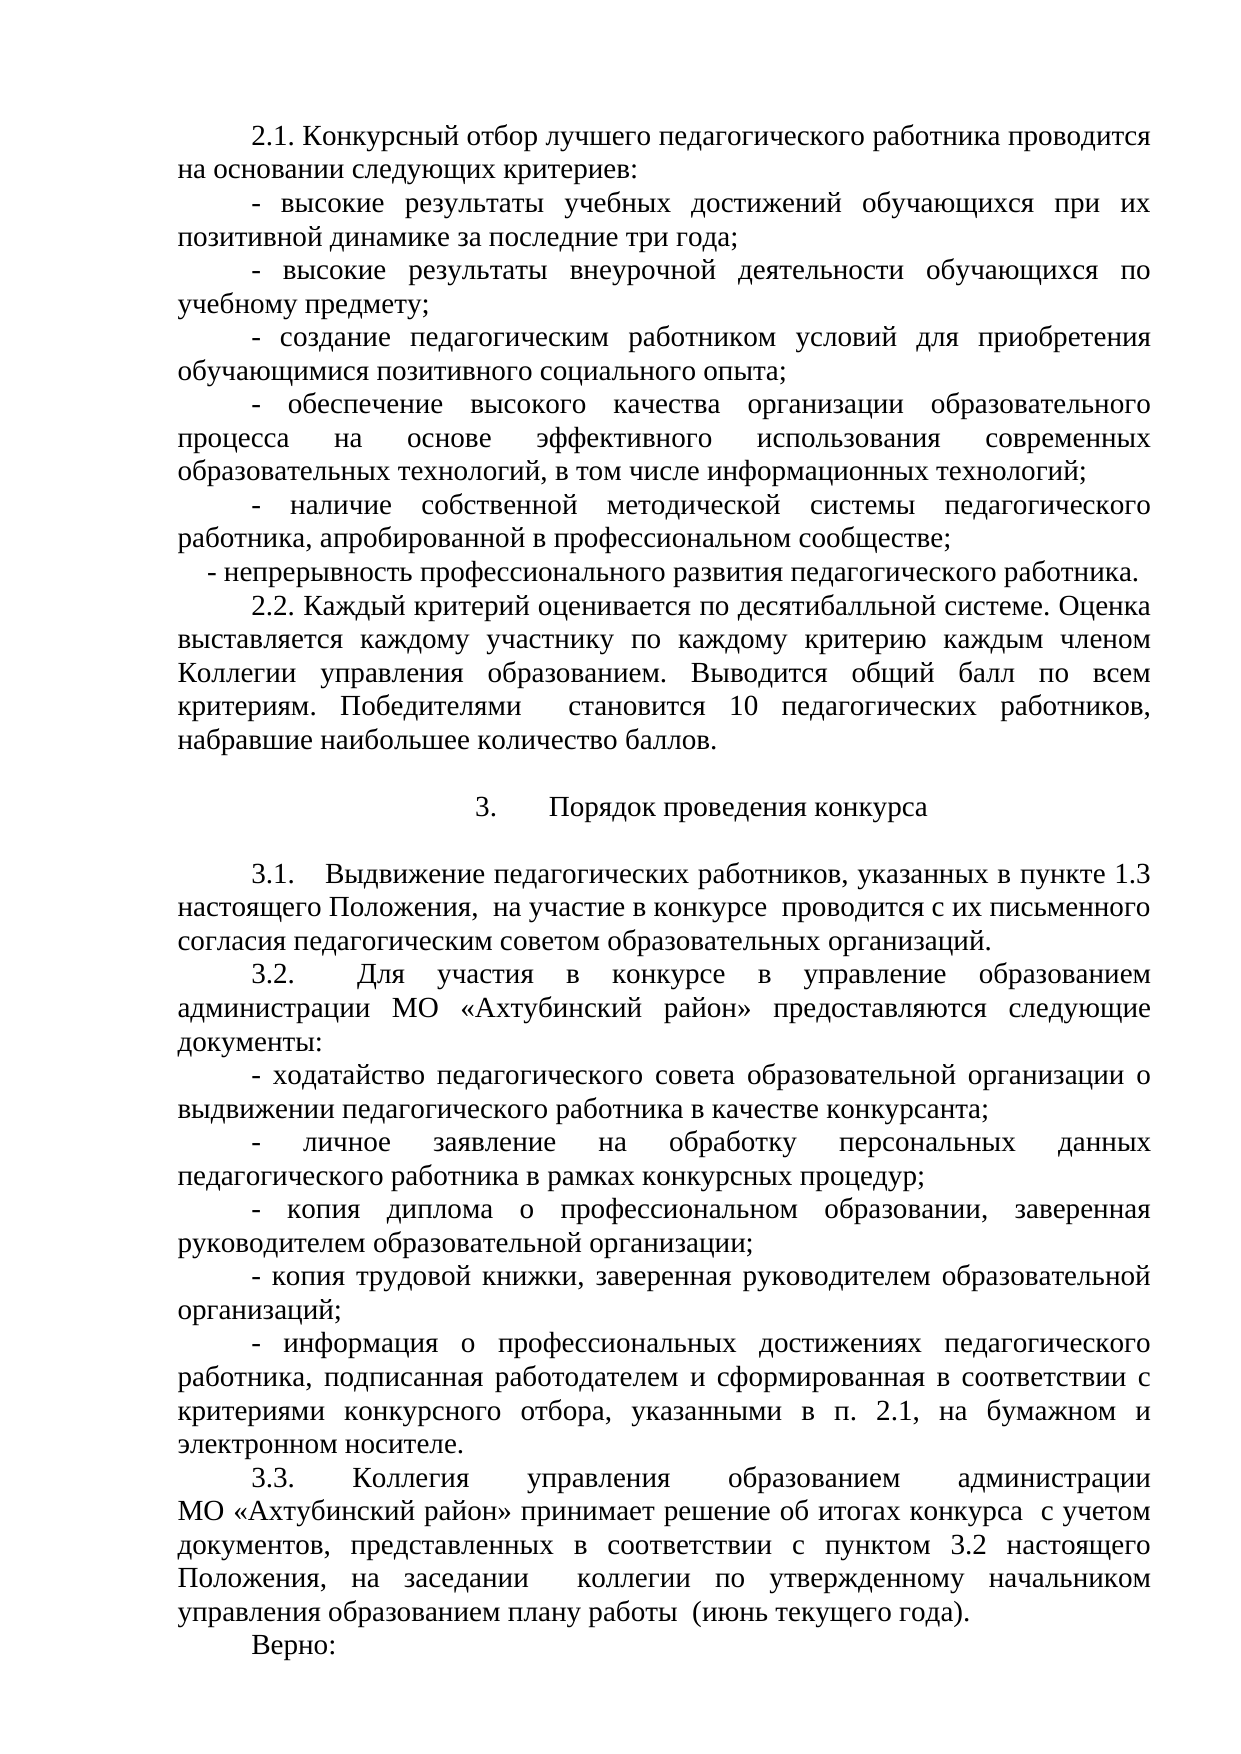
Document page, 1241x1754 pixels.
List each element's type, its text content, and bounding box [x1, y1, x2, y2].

text - обеспечение высокого качества организации образовательного процесса на основе эффективного использования современных образовательных технологий, в том числе информационных технологий; [177, 386, 1152, 487]
list Выдвижение педагогических работников, указанных в пункте 1.3 настоящего Положения, на участие в конкурсе проводится с их письменного согласия педагогическим советом образовательных организаций. [177, 856, 1152, 957]
text - высокие результаты учебных достижений обучающихся при их позитивной динамике за последние три года; [177, 185, 1152, 252]
text - копия диплома о профессиональном образовании, заверенная руководителем образовательной организации; [177, 1191, 1152, 1258]
text - личное заявление на обработку персональных данных педагогического работника в рамках конкурсных процедур; [177, 1124, 1152, 1191]
text - непрерывность профессионального развития педагогического работника. [177, 554, 1152, 588]
text 3.3. Коллегия управления образованием администрации МО «Ахтубинский район» принимает решение об итогах конкурса с учетом документов, представленных в соответствии с пунктом 3.2 настоящего Положения, на заседании коллегии по утвержденному начальником управления образованием плану работы (июнь текущего года). [177, 1460, 1152, 1627]
list Для участия в конкурсе в управление образованием администрации МО «Ахтубинский район» предоставляются следующие документы: [177, 957, 1152, 1057]
text Верно: [177, 1627, 1152, 1661]
text - ходатайство педагогического совета образовательной организации о выдвижении педагогического работника в качестве конкурсанта; [177, 1057, 1152, 1124]
list Порядок проведения конкурса [236, 789, 1152, 822]
text - копия трудовой книжки, заверенная руководителем образовательной организаций; [177, 1258, 1152, 1326]
text - создание педагогическим работником условий для приобретения обучающимися позитивного социального опыта; [177, 319, 1152, 386]
text 2.1. Конкурсный отбор лучшего педагогического работника проводится на основании следующих критериев: [177, 118, 1152, 185]
text - информация о профессиональных достижениях педагогического работника, подписанная работодателем и сформированная в соответствии с критериями конкурсного отбора, указанными в п. 2.1, на бумажном и электронном носителе. [177, 1326, 1152, 1460]
text - наличие собственной методической системы педагогического работника, апробированной в профессиональном сообществе; [177, 487, 1152, 554]
text - высокие результаты внеурочной деятельности обучающихся по учебному предмету; [177, 252, 1152, 319]
text 2.2. Каждый критерий оценивается по десятибалльной системе. Оценка выставляется каждому участнику по каждому критерию каждым членом Коллегии управления образованием. Выводится общий балл по всем критериям. Победителями становится 10 педагогических работников, набравшие наибольшее количество баллов. [177, 588, 1152, 755]
